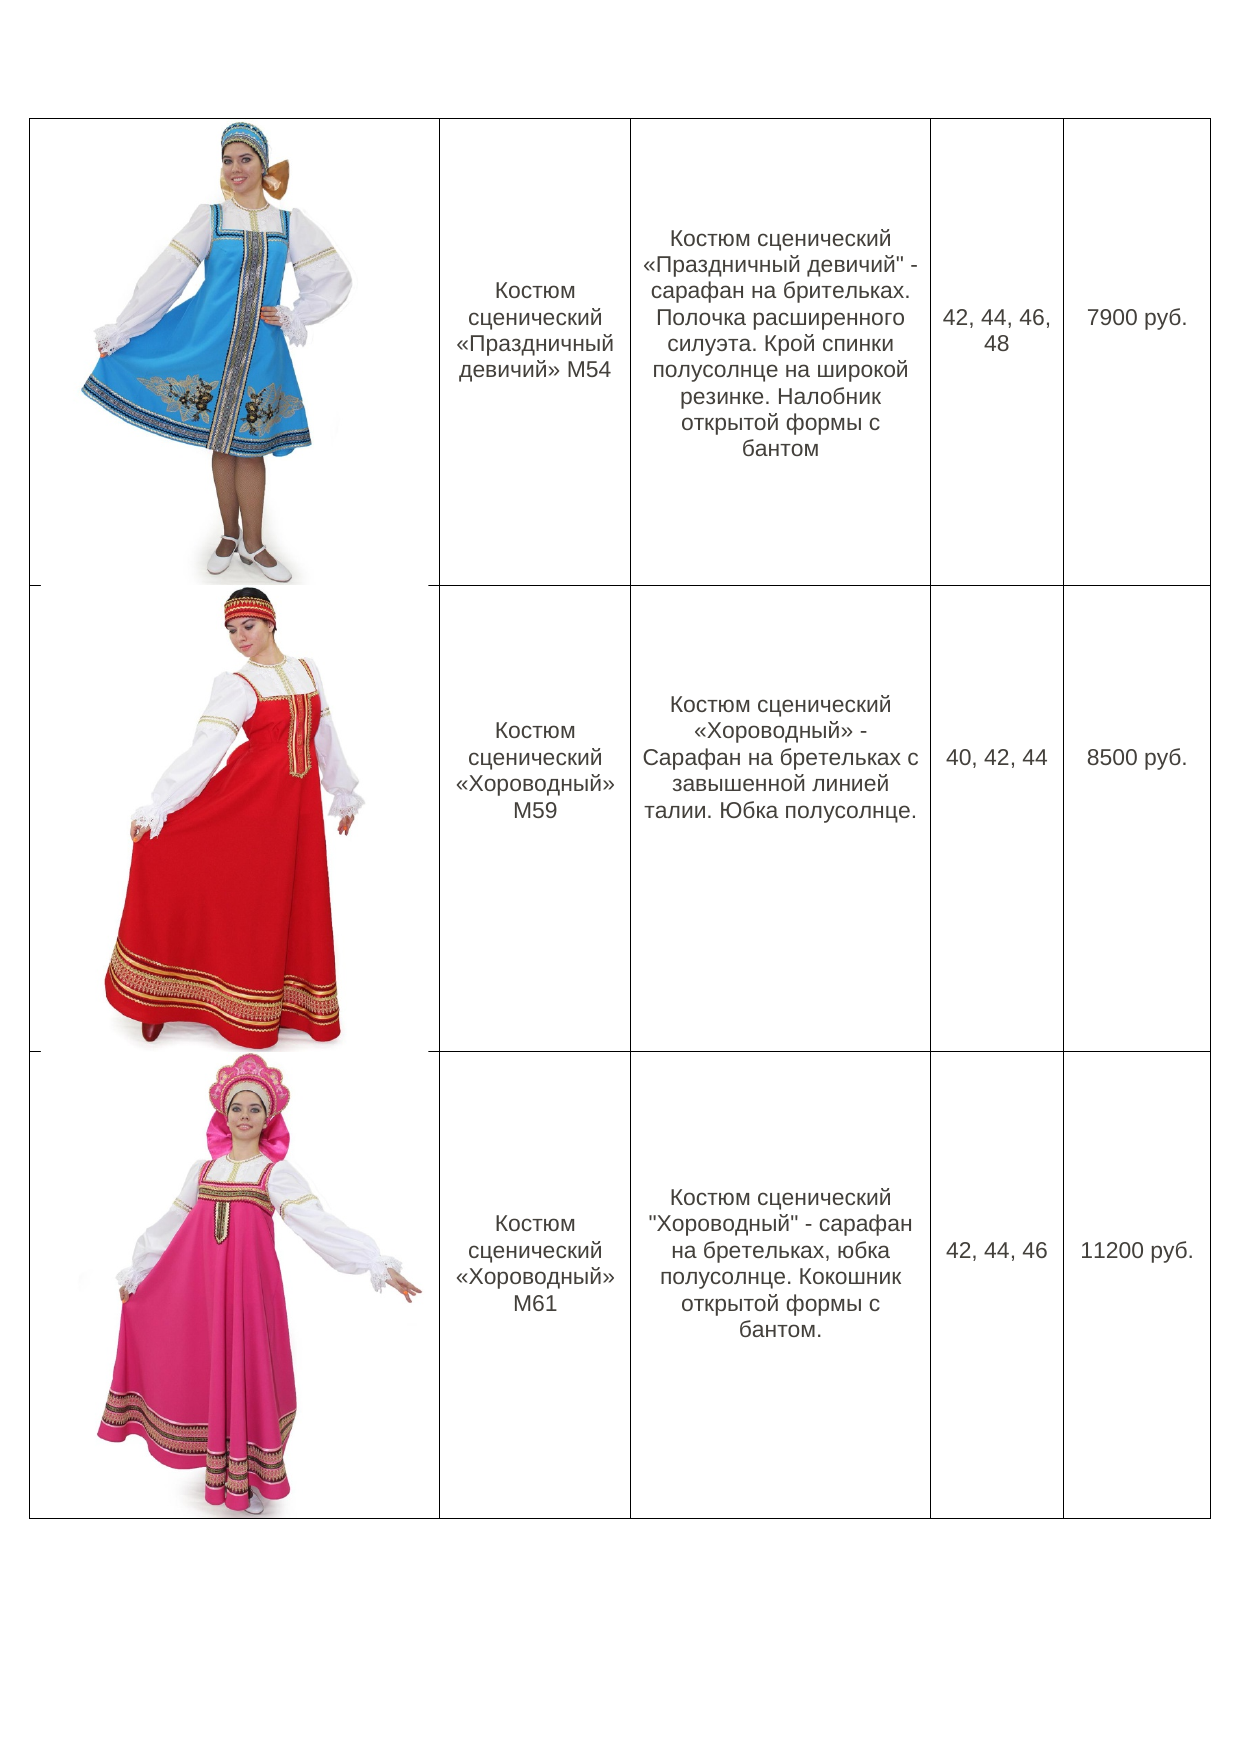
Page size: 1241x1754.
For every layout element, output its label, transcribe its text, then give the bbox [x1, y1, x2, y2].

picture [40, 119, 429, 1518]
table_cell 42, 44, 46, 48 [931, 119, 1063, 585]
table_cell [429, 119, 439, 585]
table_cell 8500 руб. [1064, 586, 1210, 1051]
table_cell 11200 руб. [1064, 1052, 1210, 1518]
table_cell Костюм сценический «Праздничный девичий" - сарафан на брительках. Полочка расширенного силуэта. Крой спинки полусолнце на широкой резинке. Налобник открытой формы с бантом [631, 119, 930, 585]
table_cell [30, 586, 40, 1051]
table_cell Костюм сценический «Хороводный» - Сарафан на бретельках с завышенной линией талии. Юбка полусолнце. [631, 586, 930, 1051]
table_cell 40, 42, 44 [931, 586, 1063, 1051]
table_cell Костюм сценический «Праздничный девичий» М54 [440, 119, 630, 585]
table_cell [429, 586, 439, 1051]
table_cell [30, 1052, 40, 1518]
table_cell Костюм сценический "Хороводный" - сарафан на бретельках, юбка полусолнце. Кокошник открытой формы с бантом. [631, 1052, 930, 1518]
table_cell Костюм сценический «Хороводный» М61 [440, 1052, 630, 1518]
table_cell 42, 44, 46 [931, 1052, 1063, 1518]
table_cell [429, 1052, 439, 1518]
table_cell Костюм сценический «Хороводный» М59 [440, 586, 630, 1051]
table_cell 7900 руб. [1064, 119, 1210, 585]
table_cell [30, 119, 40, 585]
